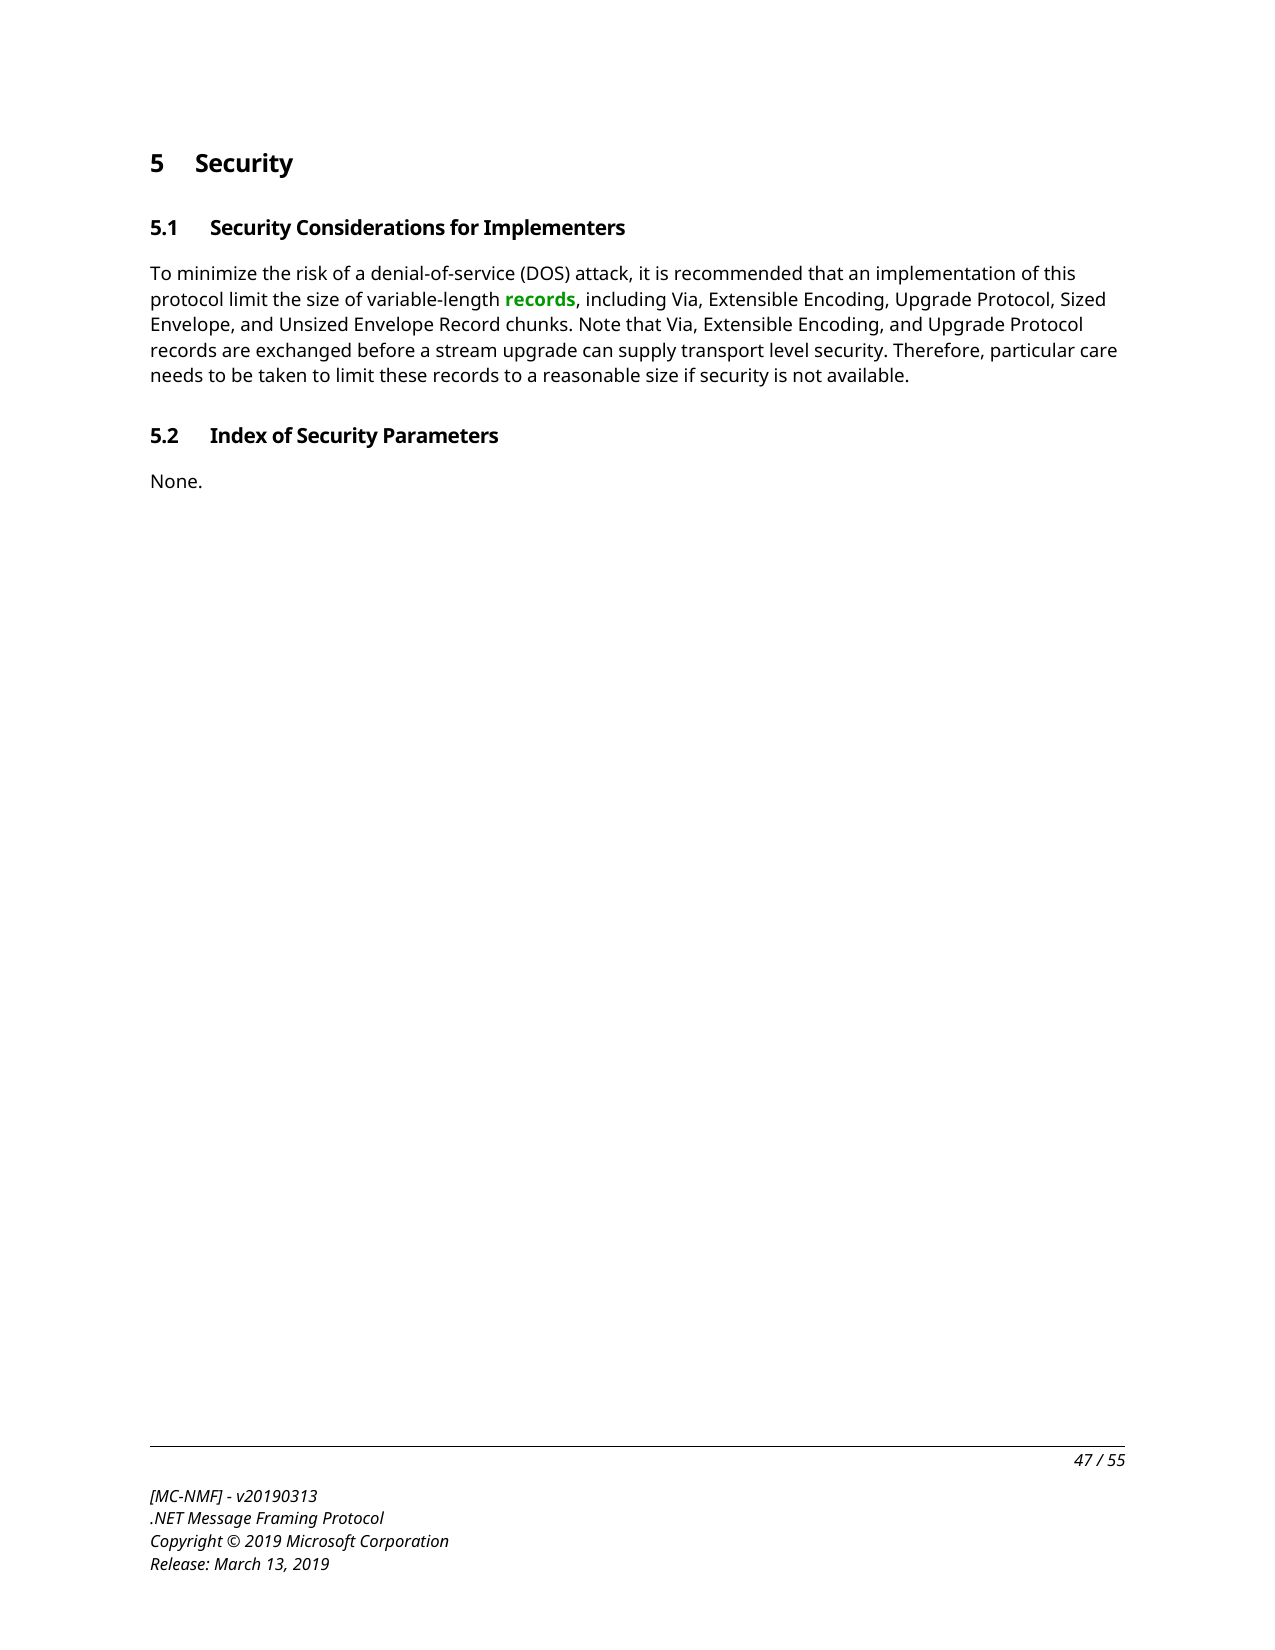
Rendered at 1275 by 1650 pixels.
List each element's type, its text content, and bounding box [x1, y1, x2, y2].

subtitle Security Considerations for Implementers [150, 213, 1125, 242]
subtitle Index of Security Parameters [150, 421, 1125, 450]
subtitle Security [150, 146, 1125, 180]
text To minimize the risk of a denial-of-service (DOS) attack, it is recommended that an implementation of this protocol limit the size of variable-length records, including Via, Extensible Encoding, Upgrade Protocol, Sized Envelope, and Unsized Envelope Record chunks. Note that Via, Extensible Encoding, and Upgrade Protocol records are exchanged before a stream upgrade can supply transport level security. Therefore, particular care needs to be taken to limit these records to a reasonable size if security is not available. [150, 260, 1125, 388]
text None. [150, 468, 1125, 494]
